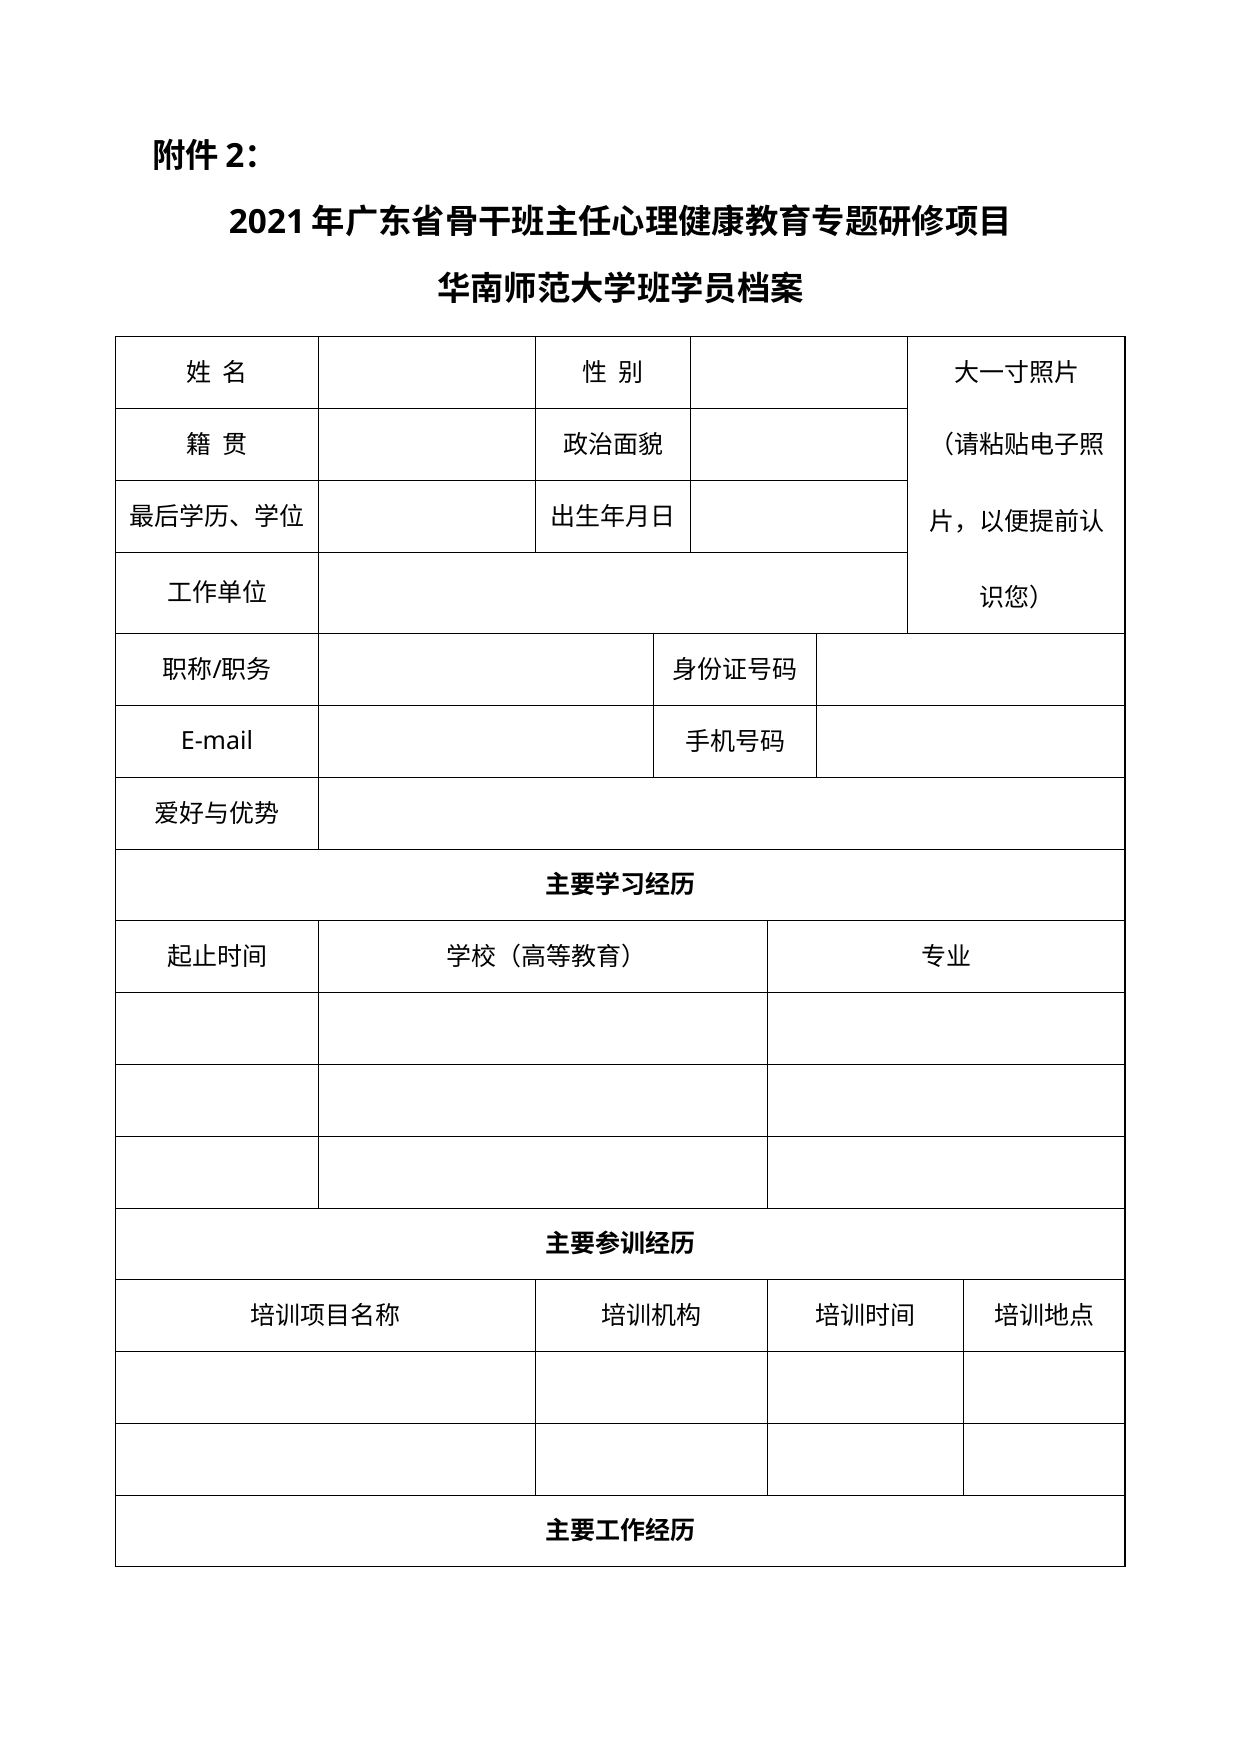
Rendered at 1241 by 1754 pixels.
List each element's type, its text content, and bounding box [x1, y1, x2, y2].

table_cell [817, 634, 1124, 705]
table_cell [768, 1424, 963, 1494]
table_cell [964, 1424, 1124, 1494]
table_cell [536, 1424, 767, 1494]
table_cell [116, 1065, 318, 1136]
table_cell 籍 贯 [116, 409, 318, 480]
table_cell [116, 1137, 318, 1208]
text 2021年广东省骨干班主任心理健康教育专题研修项目 [152, 186, 1088, 253]
table_cell [768, 1065, 1124, 1136]
table_cell 爱好与优势 [116, 778, 318, 849]
table_cell [691, 409, 907, 480]
table_cell 起止时间 [116, 921, 318, 992]
table_cell 学校（高等教育） [319, 921, 767, 992]
text 附件2： [152, 119, 1088, 186]
text 华南师范大学班学员档案 [152, 253, 1088, 319]
table_cell 培训项目名称 [116, 1280, 535, 1351]
table_cell [319, 409, 535, 480]
table_cell [319, 993, 767, 1064]
table_cell 最后学历、学位 [116, 481, 318, 552]
table_cell [116, 1352, 535, 1422]
table_cell 出生年月日 [536, 481, 690, 552]
table_cell [817, 706, 1124, 777]
table_cell 手机号码 [654, 706, 816, 777]
table_cell 主要参训经历 [116, 1209, 1124, 1279]
table_cell 主要工作经历 [116, 1496, 1124, 1566]
table_cell 主要学习经历 [116, 850, 1124, 920]
table_cell [319, 481, 535, 552]
table_cell 身份证号码 [654, 634, 816, 705]
table_cell 培训地点 [964, 1280, 1124, 1351]
table_cell [319, 1137, 767, 1208]
table_cell 专业 [768, 921, 1124, 992]
table_cell [319, 553, 907, 633]
table_cell [691, 481, 907, 552]
table_cell [319, 706, 653, 777]
table_cell [768, 993, 1124, 1064]
table_cell 培训时间 [768, 1280, 963, 1351]
table_cell [319, 1065, 767, 1136]
table_header 性 别 [536, 337, 690, 408]
table_cell [768, 1352, 963, 1422]
table_cell 职称/职务 [116, 634, 318, 705]
table_cell [768, 1137, 1124, 1208]
table_cell [319, 778, 1124, 849]
table_cell 工作单位 [116, 553, 318, 633]
table_cell [116, 1424, 535, 1494]
table_header 姓 名 [116, 337, 318, 408]
table_cell 培训机构 [536, 1280, 767, 1351]
table_cell E-mail [116, 706, 318, 777]
table_cell [116, 993, 318, 1064]
table_cell [964, 1352, 1124, 1422]
table_cell [319, 634, 653, 705]
table_header [319, 337, 535, 408]
table_cell 政治面貌 [536, 409, 690, 480]
table_cell [536, 1352, 767, 1422]
table_header [691, 337, 907, 408]
table_header 大一寸照片 （请粘贴电子照片，以便提前认识您） [908, 337, 1124, 633]
